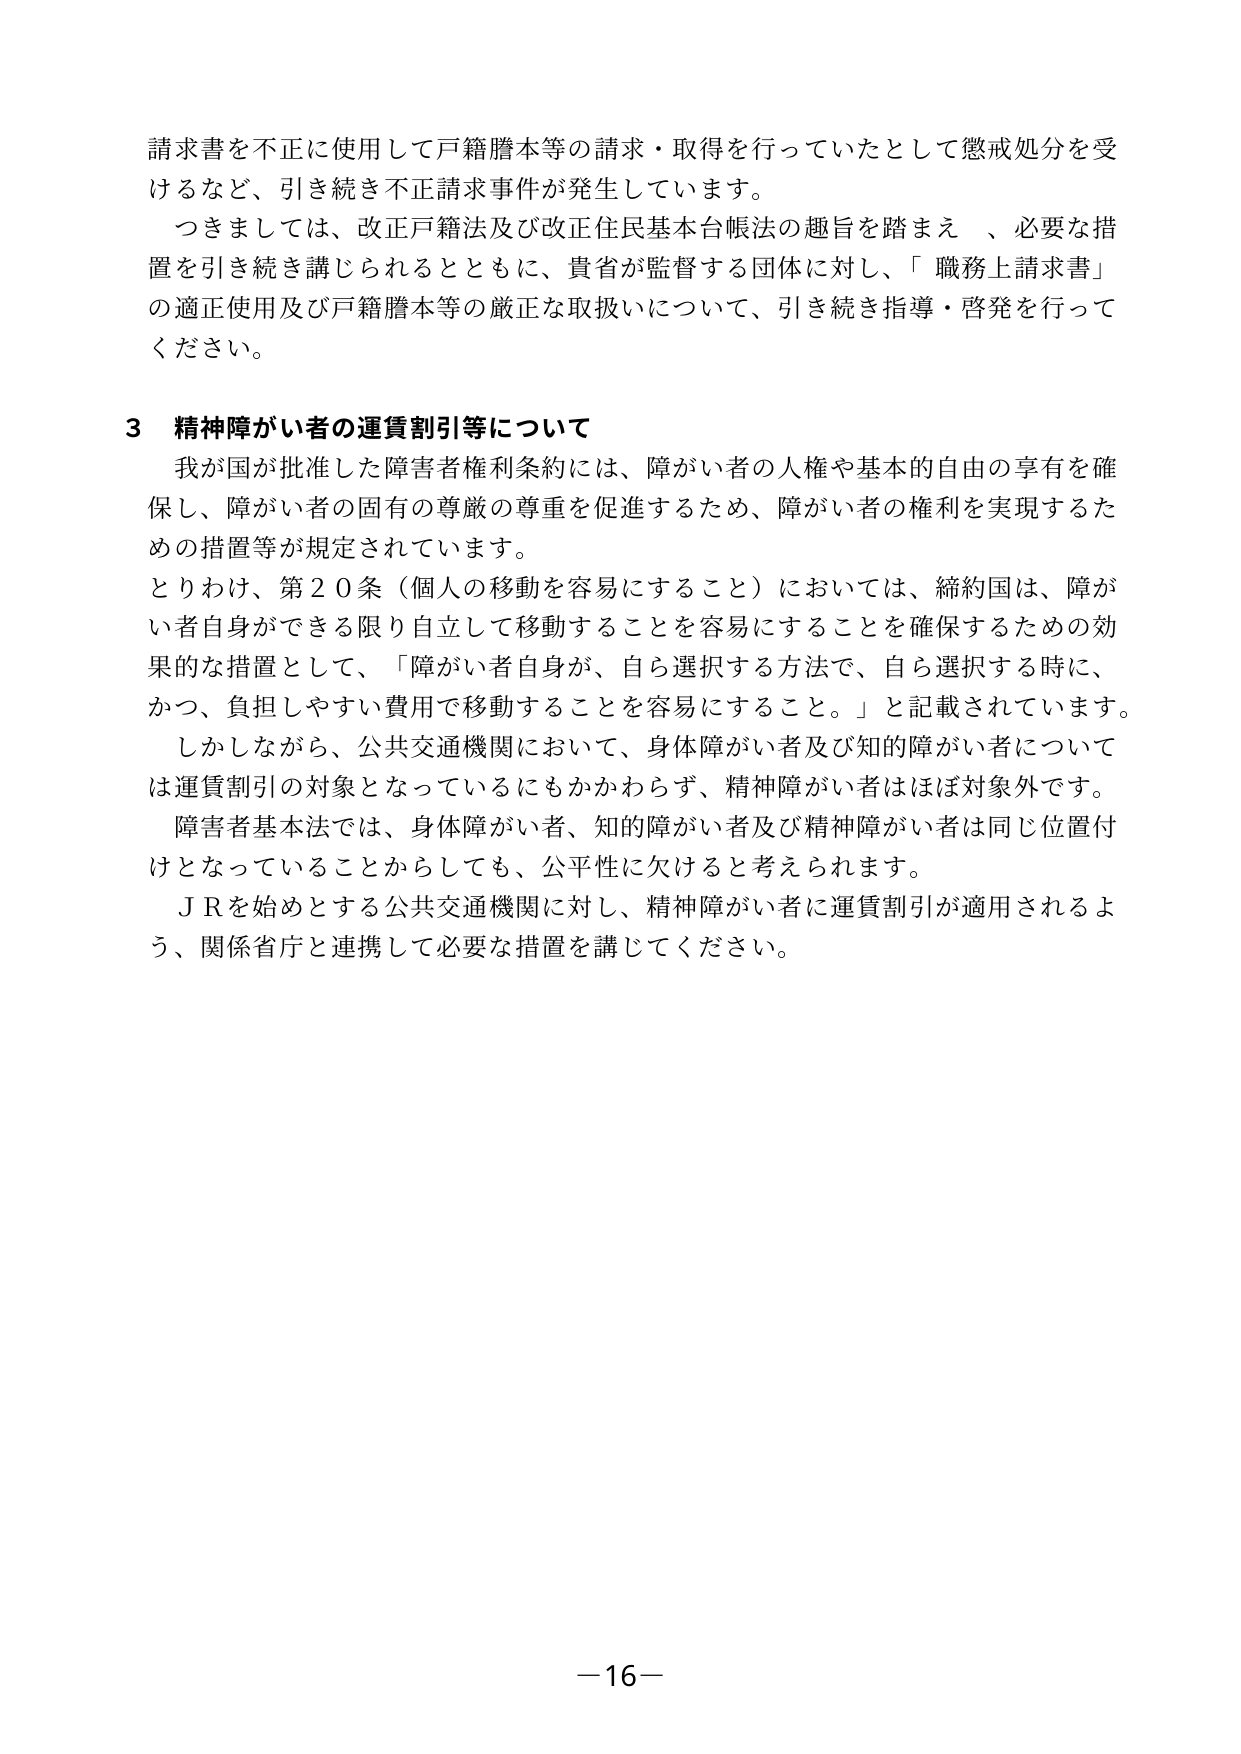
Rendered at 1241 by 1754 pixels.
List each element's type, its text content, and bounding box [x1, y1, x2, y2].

text とりわけ、第２０条（個人の移動を容易にすること）においては、締約国は、障がい者自身ができる限り自立して移動することを容易にすることを確保するための効果的な措置として、「障がい者自身が、自ら選択する方法で、自ら選択する時に、かつ、負担しやすい費用で移動することを容易にすること。」と記載されています。 [121, 566, 1119, 726]
text ＪＲを始めとする公共交通機関に対し、精神障がい者に運賃割引が適用されるよう、関係省庁と連携して必要な措置を講じてください。 [148, 885, 1119, 965]
text ３ 精神障がい者の運賃割引等について [121, 407, 1119, 447]
text つきましては、改正戸籍法及び改正住民基本台帳法の趣旨を踏まえ、必要な措置を引き続き講じられるとともに、貴省が監督する団体に対し、｢職務上請求書｣の適正使用及び戸籍謄本等の厳正な取扱いについて、引き続き指導・啓発を行ってください。 [148, 207, 1119, 367]
text 障害者基本法では、身体障がい者、知的障がい者及び精神障がい者は同じ位置付けとなっていることからしても、公平性に欠けると考えられます。 [148, 806, 1119, 885]
text しかしながら、公共交通機関において、身体障がい者及び知的障がい者については運賃割引の対象となっているにもかかわらず、精神障がい者はほぼ対象外です。 [148, 726, 1119, 806]
text 我が国が批准した障害者権利条約には、障がい者の人権や基本的自由の享有を確保し、障がい者の固有の尊厳の尊重を促進するため、障がい者の権利を実現するための措置等が規定されています。 [121, 447, 1119, 566]
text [148, 127, 1119, 207]
